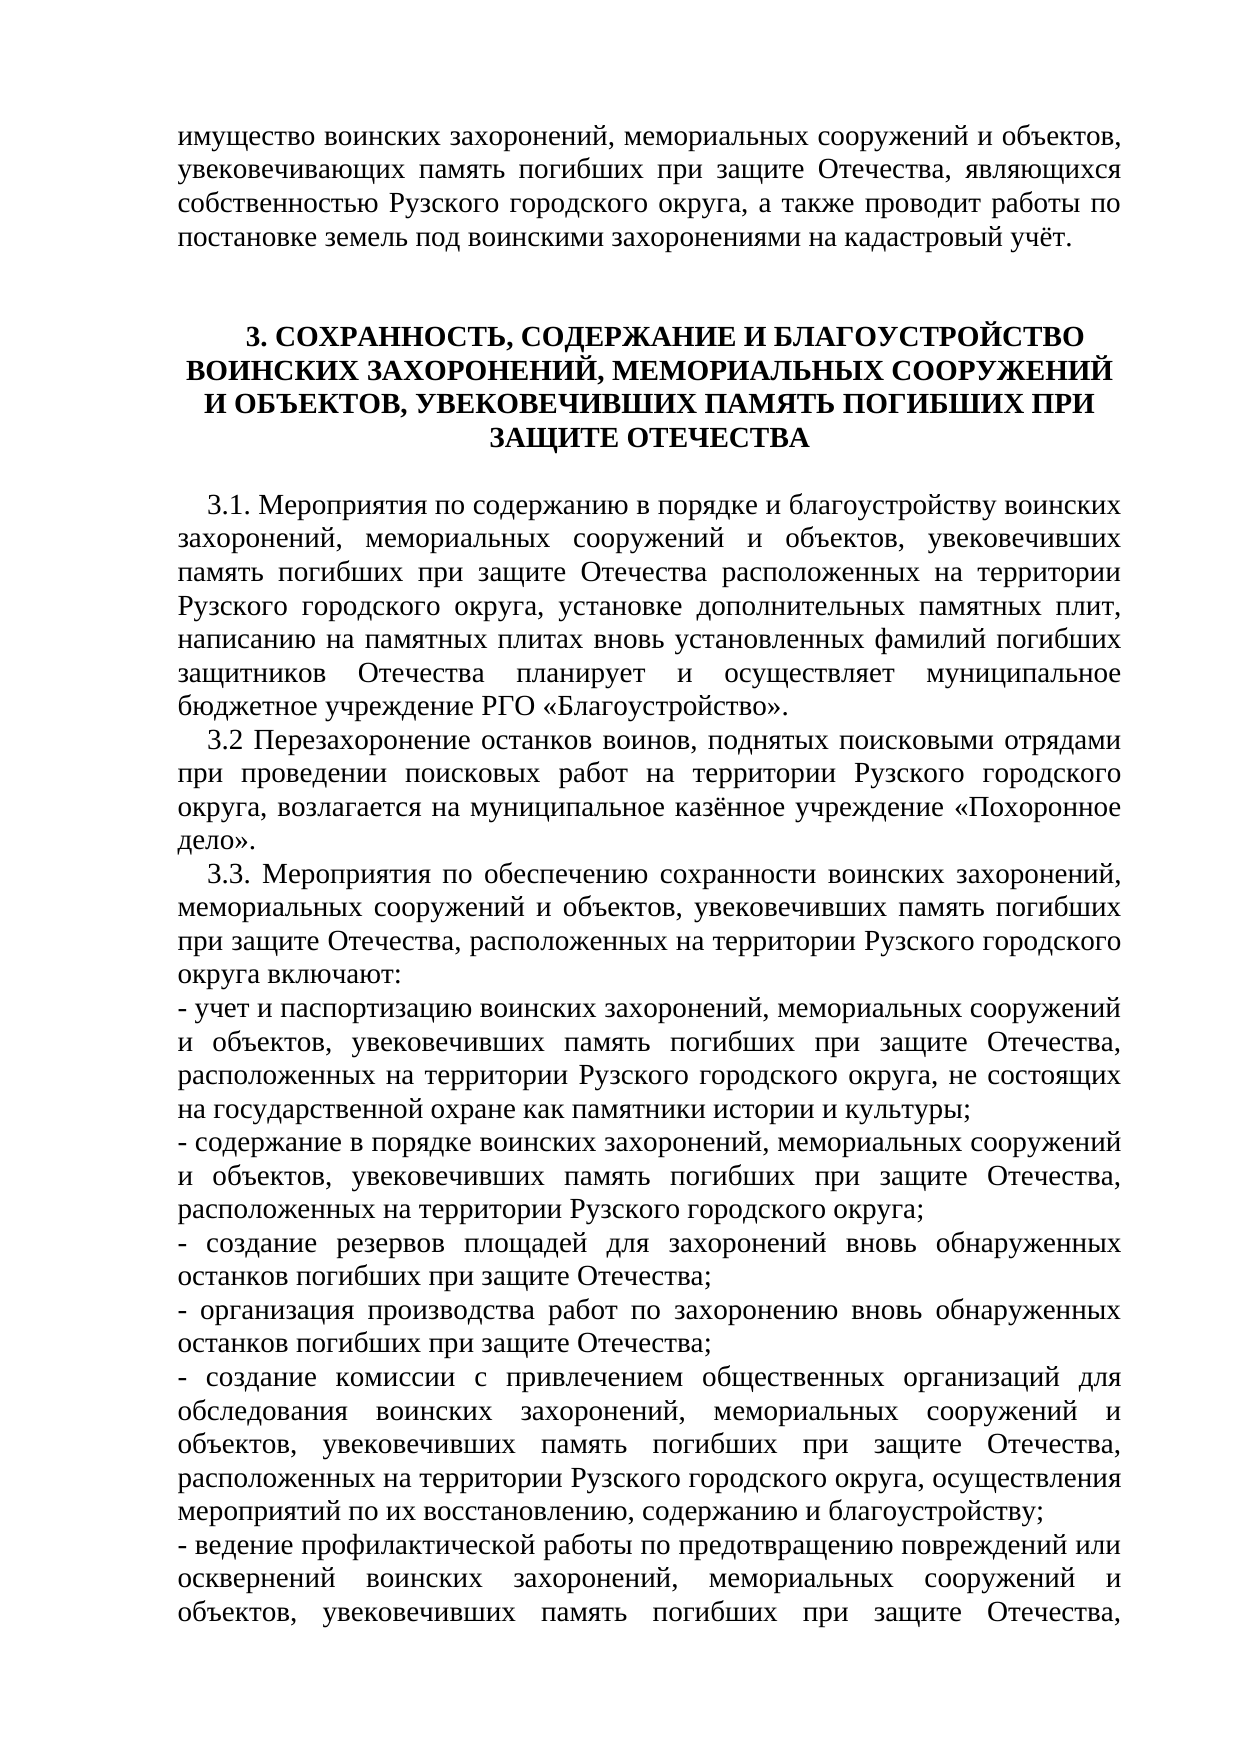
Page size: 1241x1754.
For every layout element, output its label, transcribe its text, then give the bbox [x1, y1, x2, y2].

text 3. СОХРАННОСТЬ, СОДЕРЖАНИЕ И БЛАГОУСТРОЙСТВО ВОИНСКИХ ЗАХОРОНЕНИЙ, МЕМОРИАЛЬНЫХ СООРУЖЕНИЙ И ОБЪЕКТОВ, УВЕКОВЕЧИВШИХ ПАМЯТЬ ПОГИБШИХ ПРИ ЗАЩИТЕ ОТЕЧЕСТВА [177, 319, 1122, 453]
text - учет и паспортизацию воинских захоронений, мемориальных сооружений и объектов, увековечивших память погибших при защите Отечества, расположенных на территории Рузского городского округа, не состоящих на государственной охране как памятники истории и культуры; [177, 990, 1122, 1124]
text - содержание в порядке воинских захоронений, мемориальных сооружений и объектов, увековечивших память погибших при защите Отечества, расположенных на территории Рузского городского округа; [177, 1124, 1122, 1225]
text 3.3. Мероприятия по обеспечению сохранности воинских захоронений, мемориальных сооружений и объектов, увековечивших память погибших при защите Отечества, расположенных на территории Рузского городского округа включают: [177, 856, 1122, 990]
text 3.2 Перезахоронение останков воинов, поднятых поисковыми отрядами при проведении поисковых работ на территории Рузского городского округа, возлагается на муниципальное казённое учреждение «Похоронное дело». [177, 722, 1122, 856]
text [177, 118, 1122, 252]
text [177, 1527, 1122, 1627]
text - создание резервов площадей для захоронений вновь обнаруженных останков погибших при защите Отечества; [177, 1225, 1122, 1292]
text 3.1. Мероприятия по содержанию в порядке и благоустройству воинских захоронений, мемориальных сооружений и объектов, увековечивших память погибших при защите Отечества расположенных на территории Рузского городского округа, установке дополнительных памятных плит, написанию на памятных плитах вновь установленных фамилий погибших защитников Отечества планирует и осуществляет муниципальное бюджетное учреждение РГО «Благоустройство». [177, 487, 1122, 722]
text - организация производства работ по захоронению вновь обнаруженных останков погибших при защите Отечества; [177, 1292, 1122, 1359]
text - создание комиссии с привлечением общественных организаций для обследования воинских захоронений, мемориальных сооружений и объектов, увековечивших память погибших при защите Отечества, расположенных на территории Рузского городского округа, осуществления мероприятий по их восстановлению, содержанию и благоустройству; [177, 1359, 1122, 1527]
